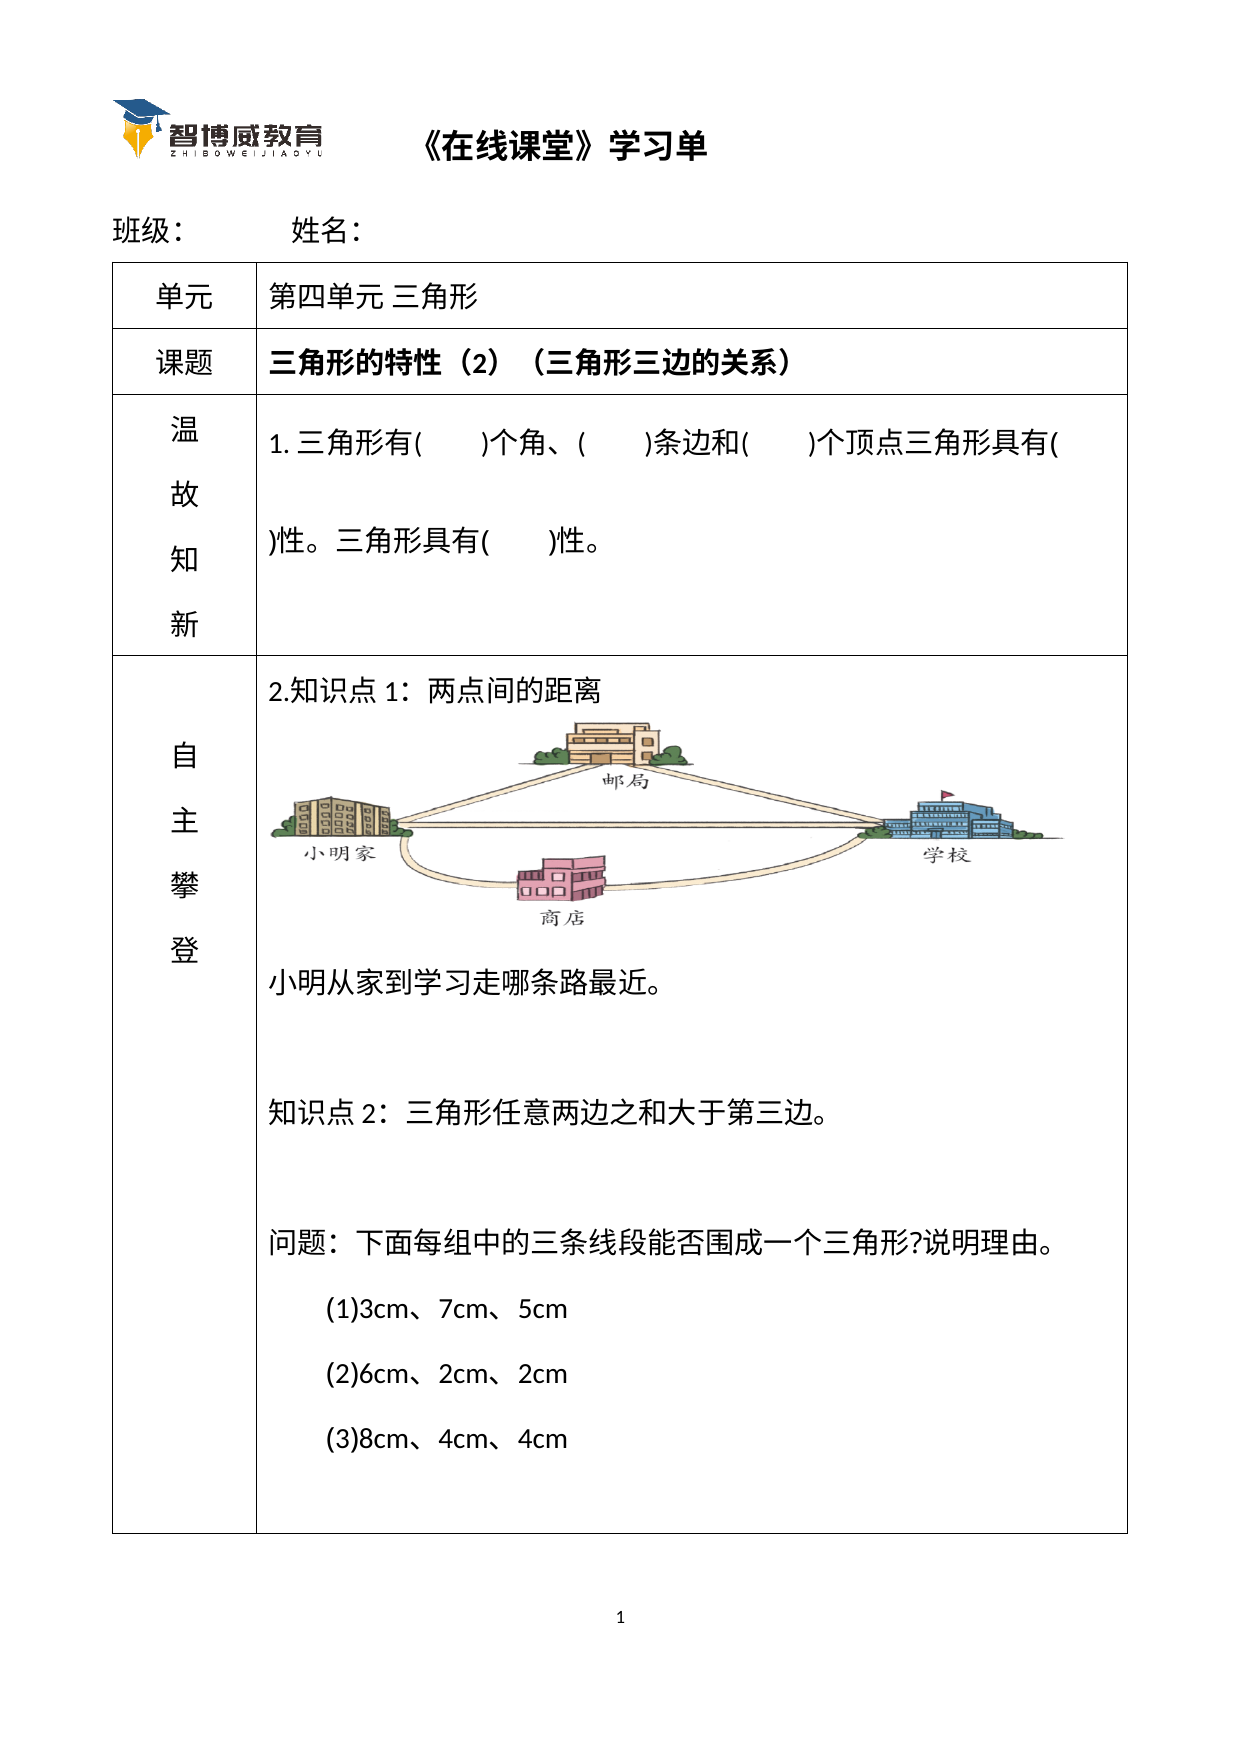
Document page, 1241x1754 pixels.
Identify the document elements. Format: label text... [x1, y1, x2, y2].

picture [267, 720, 1066, 929]
table_header 单元 [113, 263, 256, 328]
table_header 第四单元 三角形 [257, 263, 1127, 328]
picture [112, 99, 322, 159]
table_cell 温 故 知 新 [113, 395, 256, 655]
table_cell 三角形的特性（2）（三角形三边的关系） [257, 329, 1127, 394]
table_cell 自 主 攀 登 [113, 656, 256, 1533]
table_cell 课题 [113, 329, 256, 394]
text 《在线课堂》学习单 [112, 99, 1128, 197]
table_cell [257, 656, 1127, 1533]
text 班级： 姓名： [112, 197, 1128, 262]
table_cell 1. 三角形有( )个角、( )条边和( )个顶点三角形具有( )性。三角形具有( )性。 [257, 395, 1127, 655]
